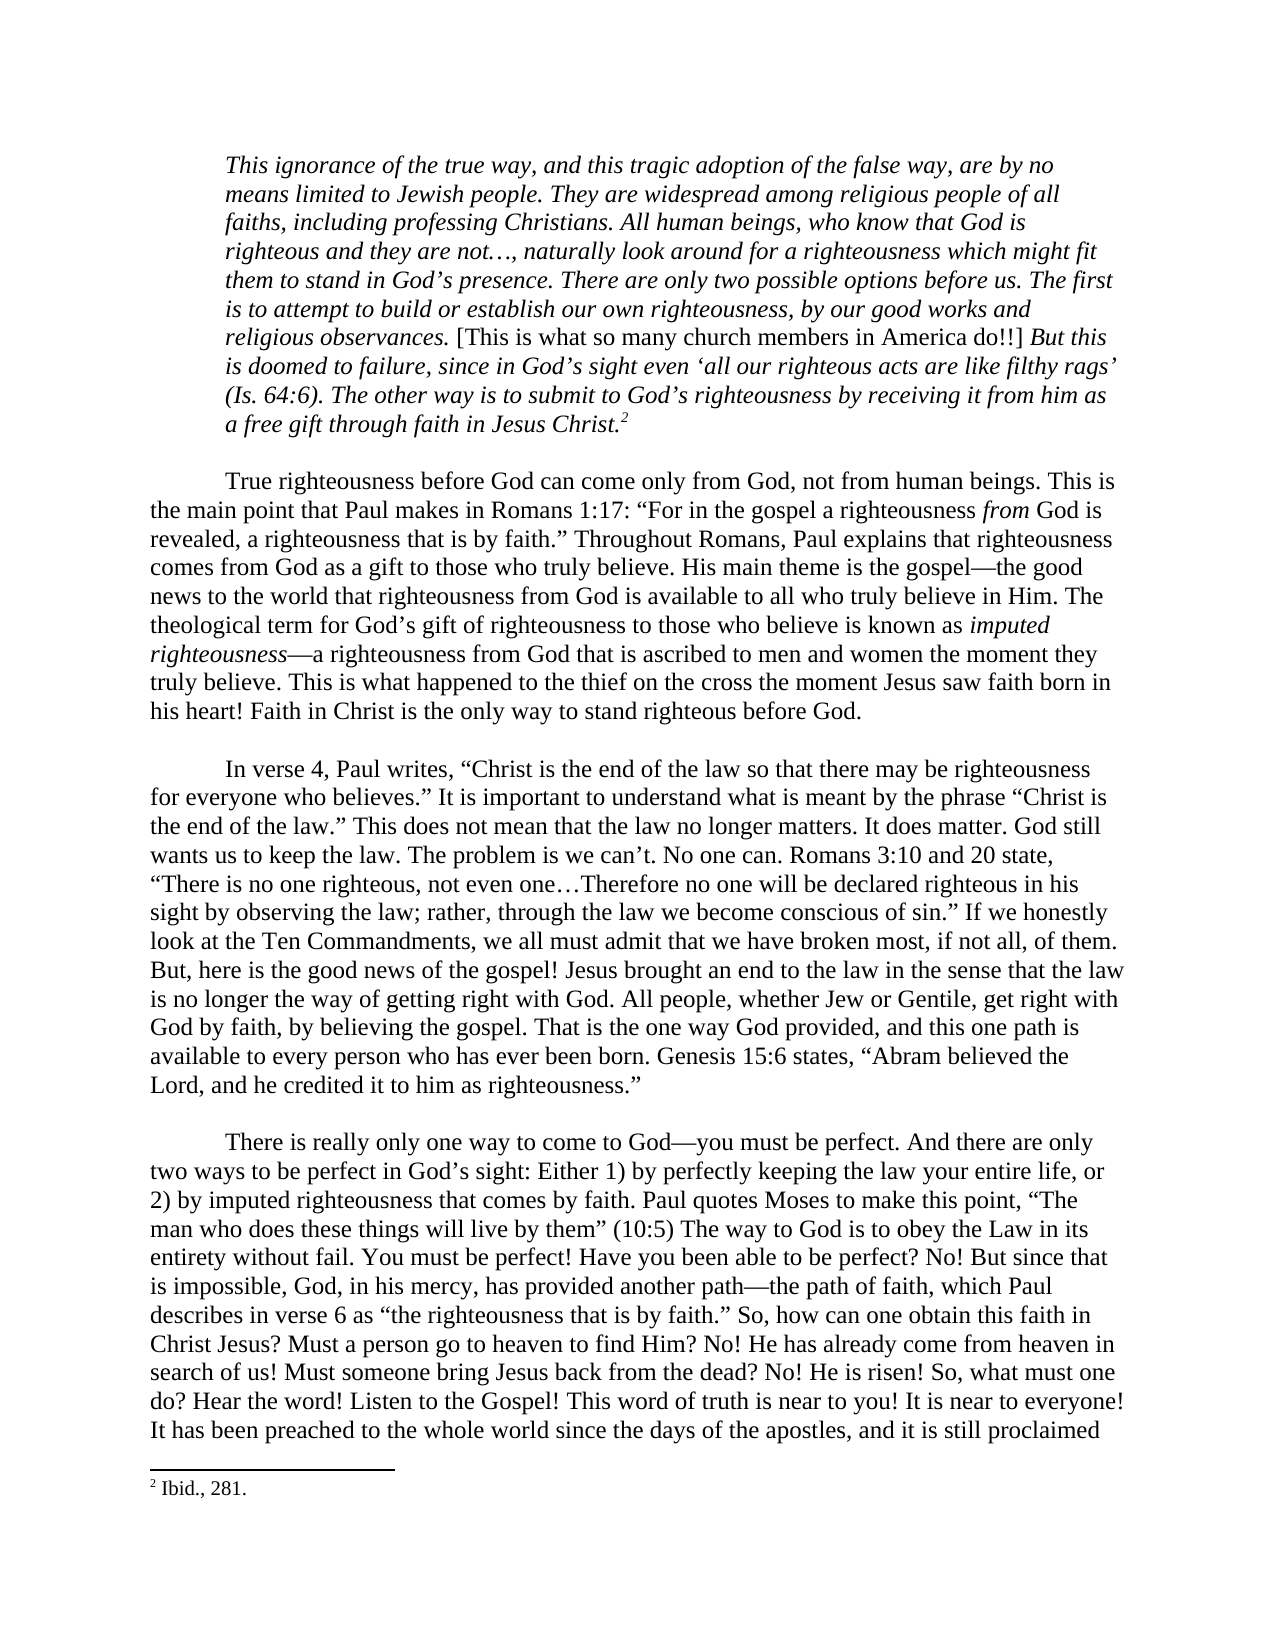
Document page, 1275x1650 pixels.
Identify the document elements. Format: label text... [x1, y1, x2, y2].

text In verse 4, Paul writes, “Christ is the end of the law so that there may be righteousness for everyone who believes.” It is important to understand what is meant by the phrase “Christ is the end of the law.” This does not mean that the law no longer matters. It does matter. God still wants us to keep the law. The problem is we can’t. No one can. Romans 3:10 and 20 state, “There is no one righteous, not even one…Therefore no one will be declared righteous in his sight by observing the law; rather, through the law we become conscious of sin.” If we honestly look at the Ten Commandments, we all must admit that we have broken most, if not all, of them. But, here is the good news of the gospel! Jesus brought an end to the law in the sense that the law is no longer the way of getting right with God. All people, whether Jew or Gentile, get right with God by faith, by believing the gospel. That is the one way God provided, and this one path is available to every person who has ever been born. Genesis 15:6 states, “Abram believed the Lord, and he credited it to him as righteousness.” [150, 754, 1125, 1099]
text This ignorance of the true way, and this tragic adoption of the false way, are by no means limited to Jewish people. They are widespread among religious people of all faiths, including professing Christians. All human beings, who know that God is righteous and they are not…, naturally look around for a righteousness which might fit them to stand in God’s presence. There are only two possible options before us. The first is to attempt to build or establish our own righteousness, by our good works and religious observances. [This is what so many church members in America do!!] But this is doomed to failure, since in God’s sight even ‘all our righteous acts are like filthy rags’ (Is. 64:6). The other way is to submit to God’s righteousness by receiving it from him as a free gift through faith in Jesus Christ. [225, 150, 1125, 437]
text True righteousness before God can come only from God, not from human beings. This is the main point that Paul makes in Romans 1:17: “For in the gospel a righteousness from God is revealed, a righteousness that is by faith.” Throughout Romans, Paul explains that righteousness comes from God as a gift to those who truly believe. His main theme is the gospel—the good news to the world that righteousness from God is available to all who truly believe in Him. The theological term for God’s gift of righteousness to those who believe is known as imputed righteousness—a righteousness from God that is ascribed to men and women the moment they truly believe. This is what happened to the thief on the cross the moment Jesus saw faith born in his heart! Faith in Christ is the only way to stand righteous before God. [150, 466, 1125, 725]
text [150, 1127, 1125, 1444]
